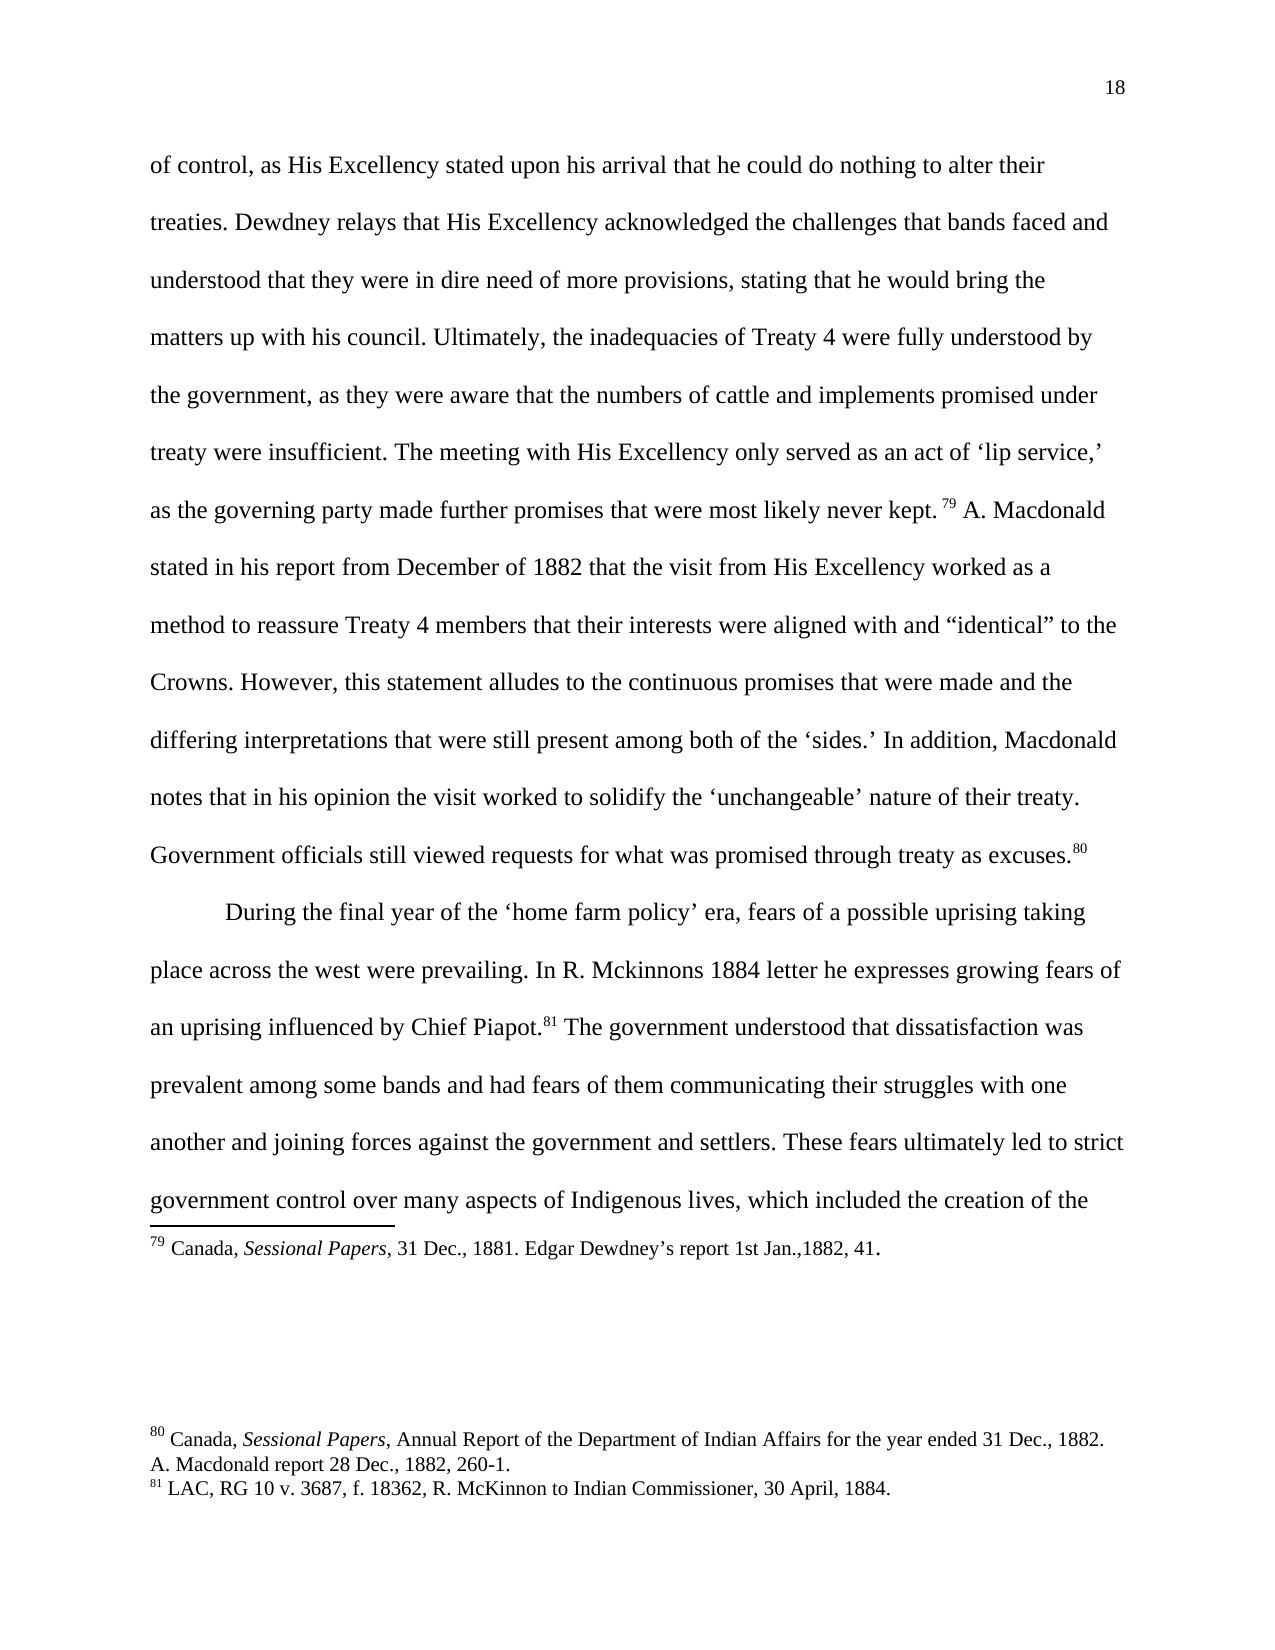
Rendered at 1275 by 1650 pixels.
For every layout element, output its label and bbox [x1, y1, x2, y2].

text [150, 897, 1125, 1214]
text [150, 150, 1125, 869]
